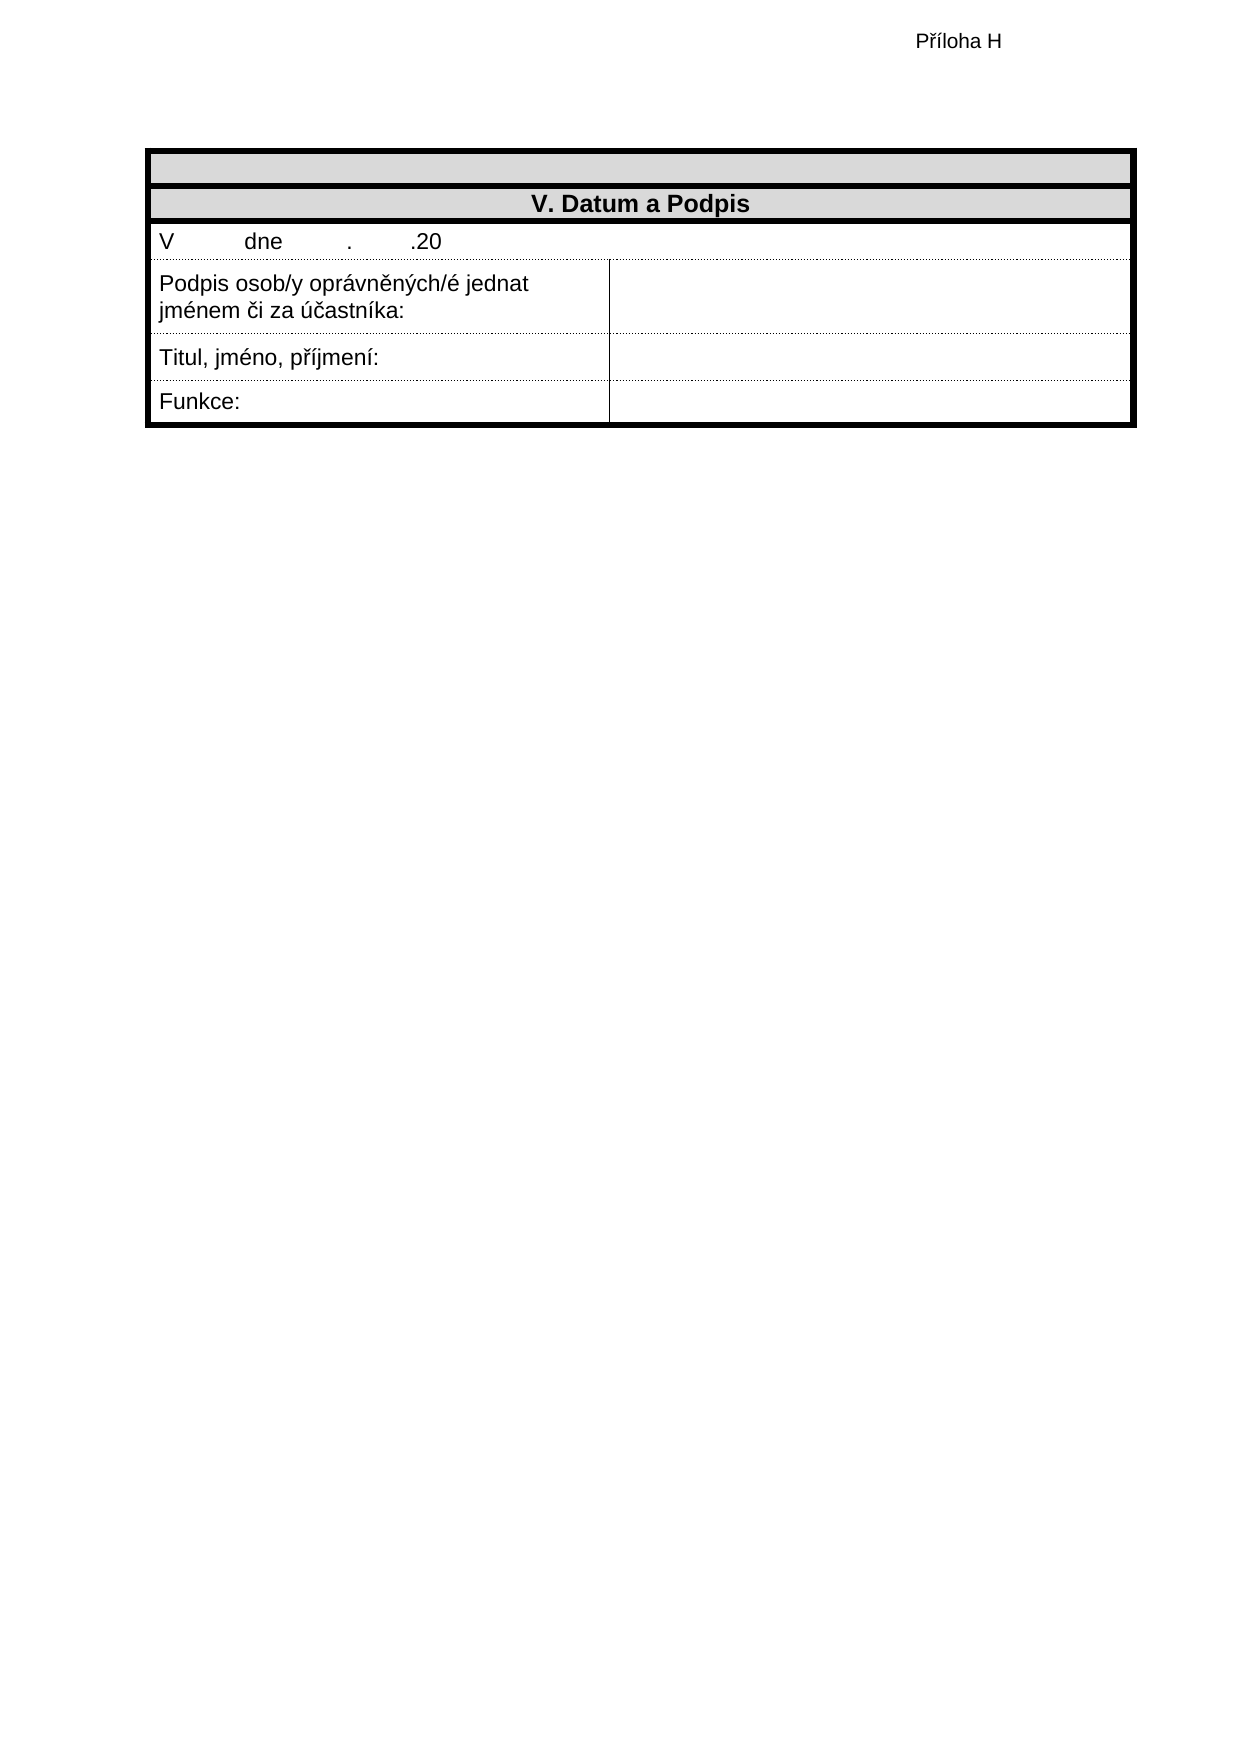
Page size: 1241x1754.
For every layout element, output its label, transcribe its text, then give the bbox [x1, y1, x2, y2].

table_cell V. Datum a Podpis [151, 189, 1130, 218]
table_cell [610, 333, 1130, 380]
table_cell Funkce: [151, 380, 609, 422]
table_cell [610, 259, 1130, 333]
table_cell [610, 380, 1130, 422]
table_cell [151, 154, 1130, 183]
table_cell Podpis osob/y oprávněných/é jednat jménem či za účastníka: [151, 259, 609, 333]
table_cell Titul, jméno, příjmení: [151, 333, 609, 380]
table_cell V dne . .20 [151, 224, 1130, 259]
